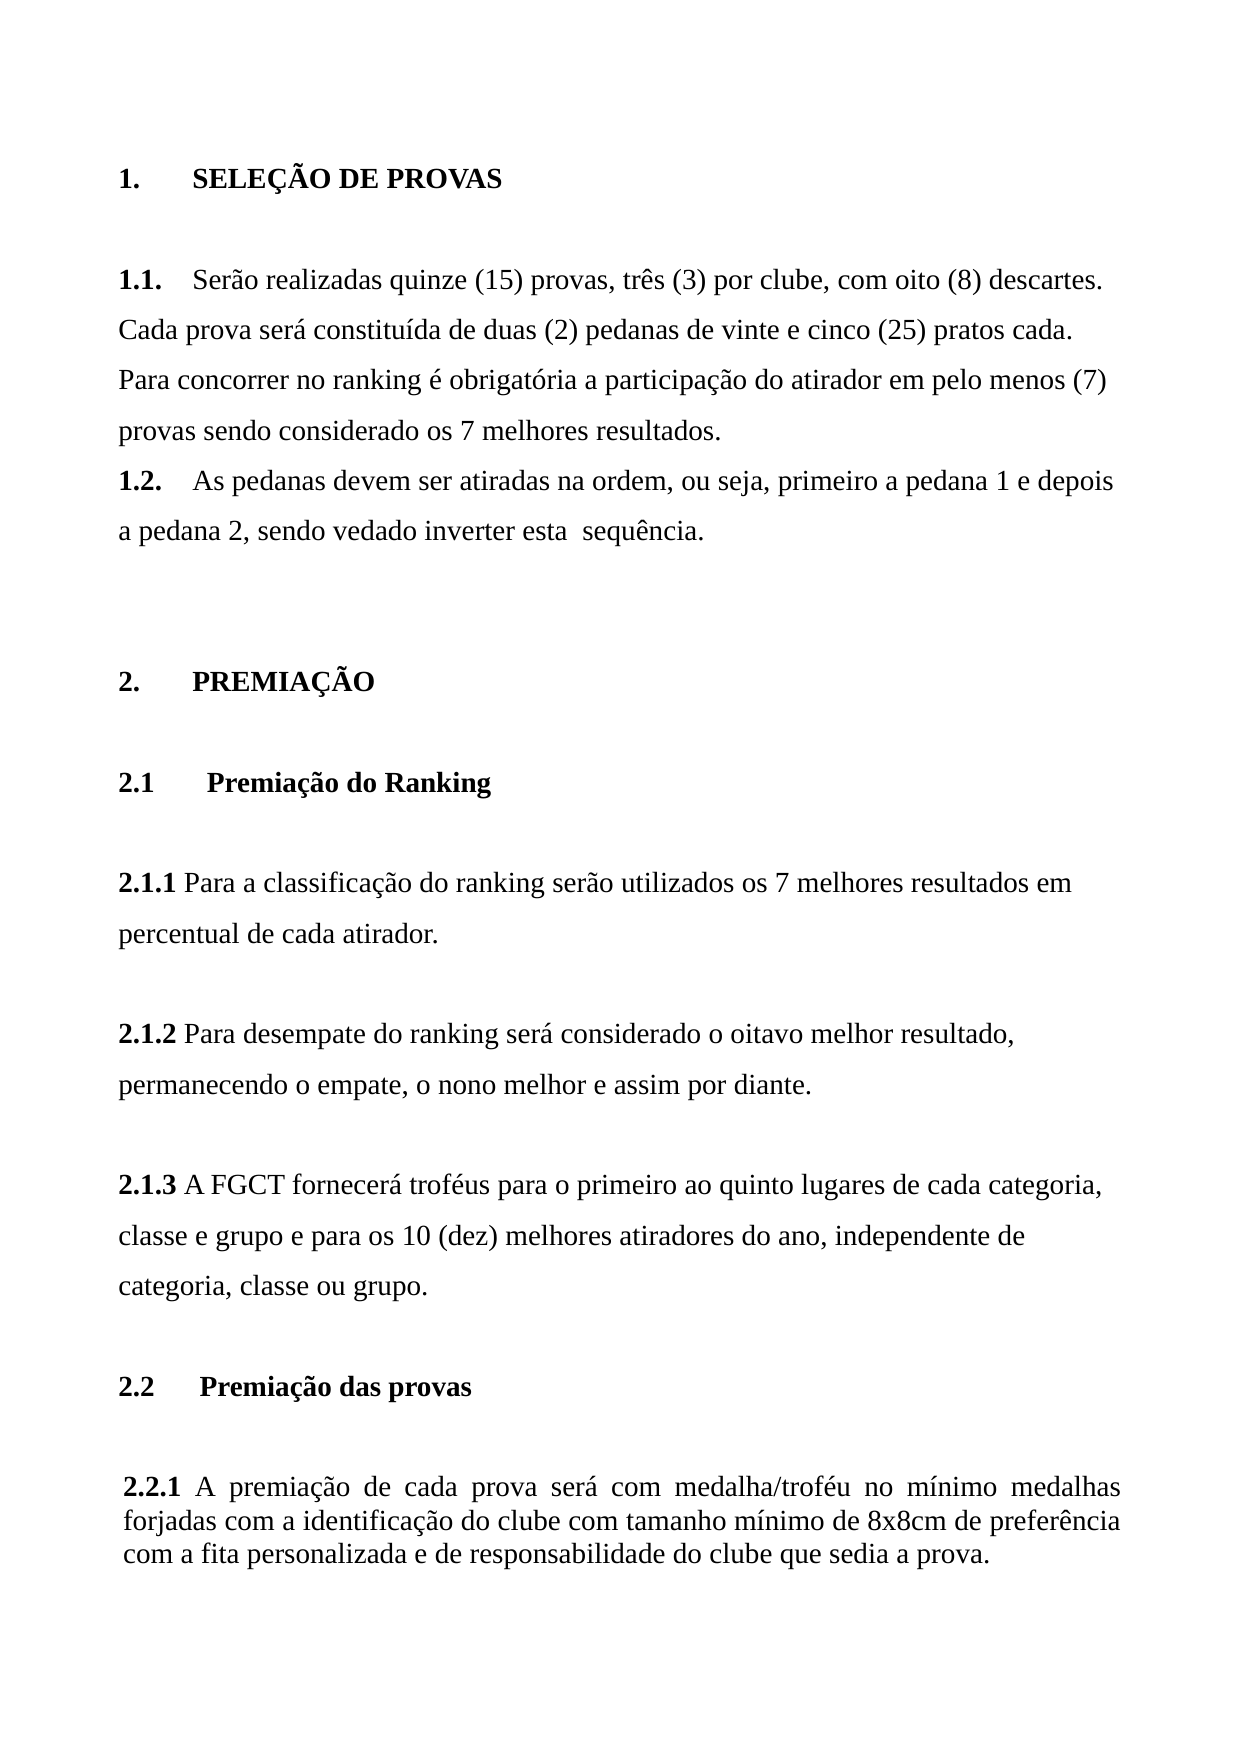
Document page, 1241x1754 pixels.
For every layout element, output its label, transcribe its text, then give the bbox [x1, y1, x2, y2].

list SELEÇÃO DE PROVAS [118, 161, 1122, 195]
list As pedanas devem ser atiradas na ordem, ou seja, primeiro a pedana 1 e depois a pedana 2, sendo vedado inverter esta sequência. [118, 463, 1122, 547]
list PREMIAÇÃO [118, 664, 1122, 698]
list Premiação das provas [118, 1369, 1122, 1402]
list Serão realizadas quinze (15) provas, três (3) por clube, com oito (8) descartes. Cada prova será constituída de duas (2) pedanas de vinte e cinco (25) pratos cada. Para concorrer no ranking é obrigatória a participação do atirador em pelo menos (7) provas sendo considerado os 7 melhores resultados. [118, 262, 1122, 446]
list Premiação do Ranking [118, 765, 1122, 798]
text 2.1.2 Para desempate do ranking será considerado o oitavo melhor resultado, permanecendo o empate, o nono melhor e assim por diante. [118, 1017, 1122, 1100]
text 2.1.1 Para a classificação do ranking serão utilizados os 7 melhores resultados em percentual de cada atirador. [118, 866, 1122, 949]
list 2.2.1 A premiação de cada prova será com medalha/troféu no mínimo medalhas forjadas com a identificação do clube com tamanho mínimo de 8x8cm de preferência com a fita personalizada e de responsabilidade do clube que sedia a prova. [123, 1469, 1122, 1570]
text 2.1.3 A FGCT fornecerá troféus para o primeiro ao quinto lugares de cada categoria, classe e grupo e para os 10 (dez) melhores atiradores do ano, independente de categoria, classe ou grupo. [118, 1167, 1122, 1302]
